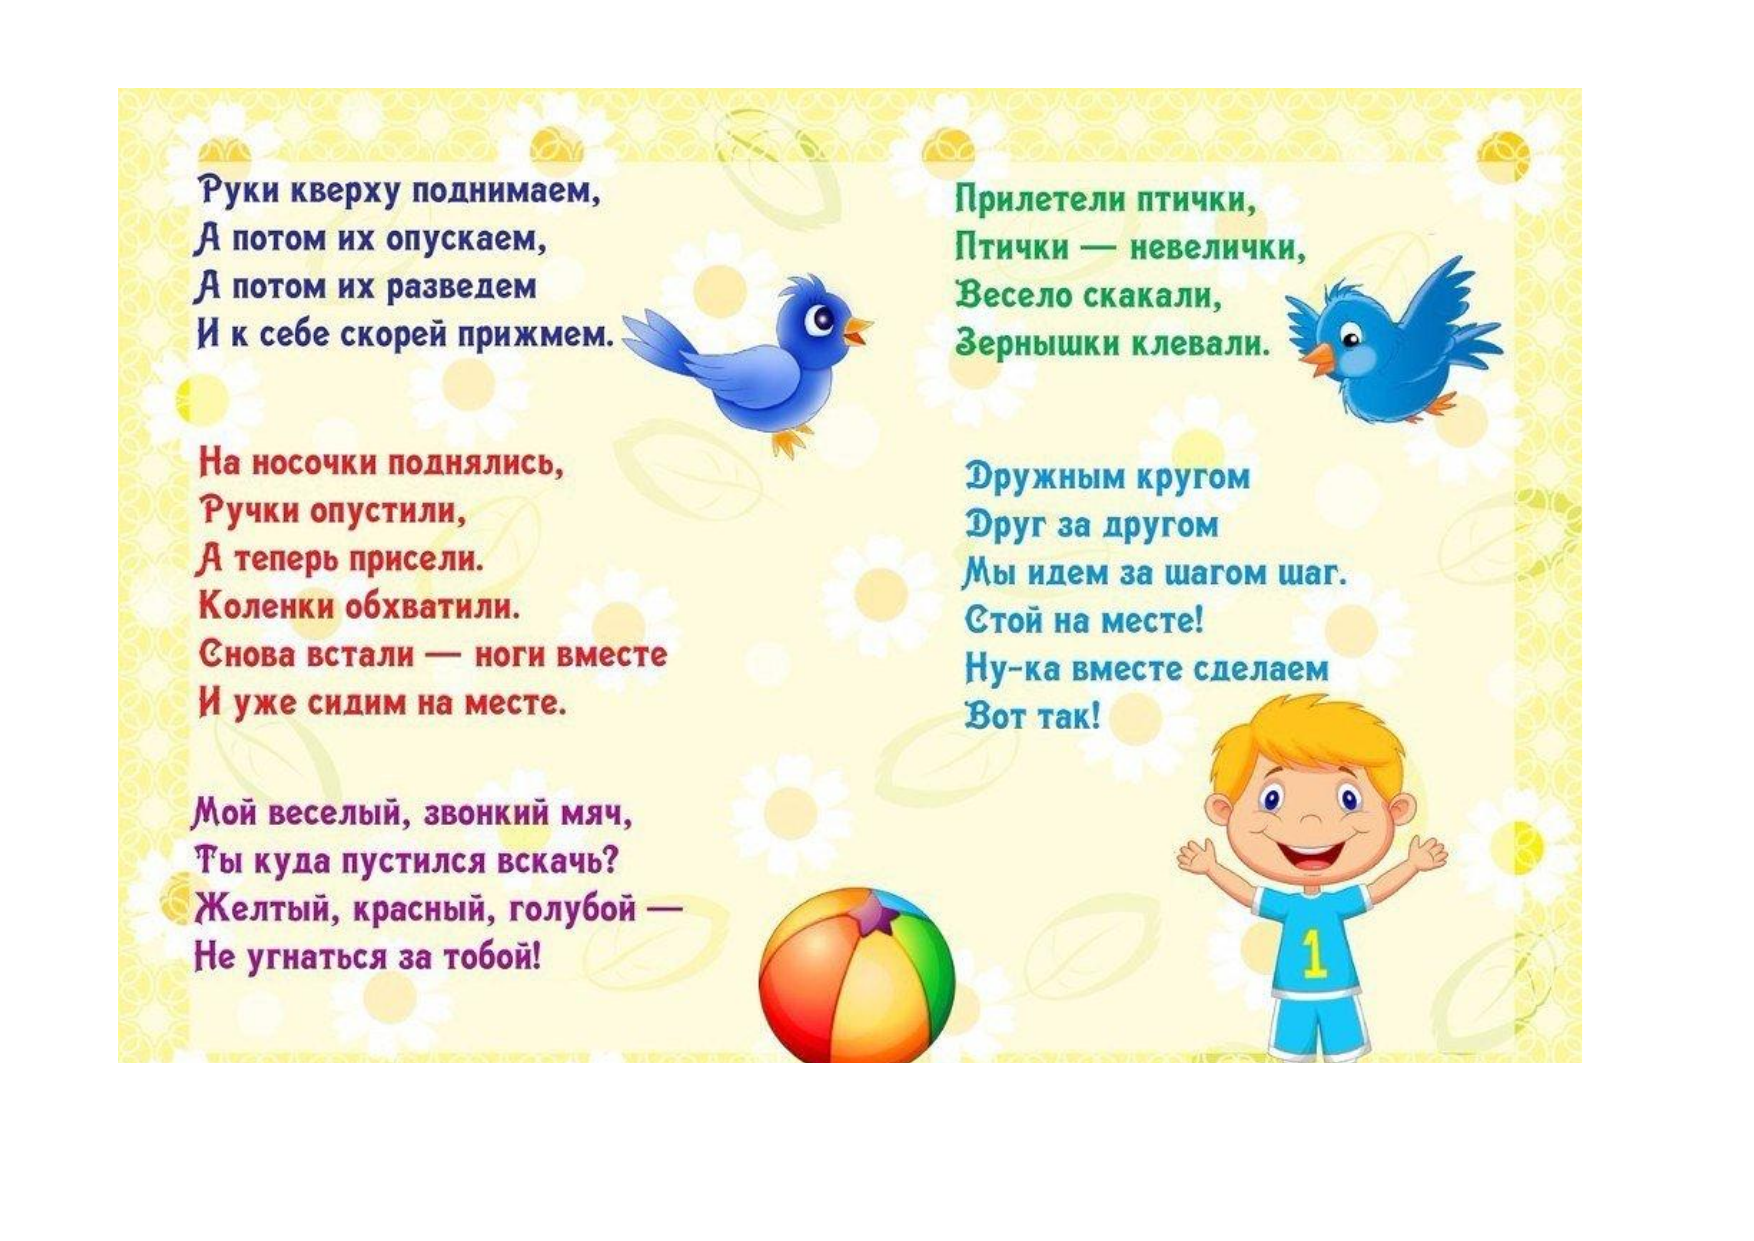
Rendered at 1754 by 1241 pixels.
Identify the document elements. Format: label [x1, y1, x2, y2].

picture [118, 88, 1583, 1063]
